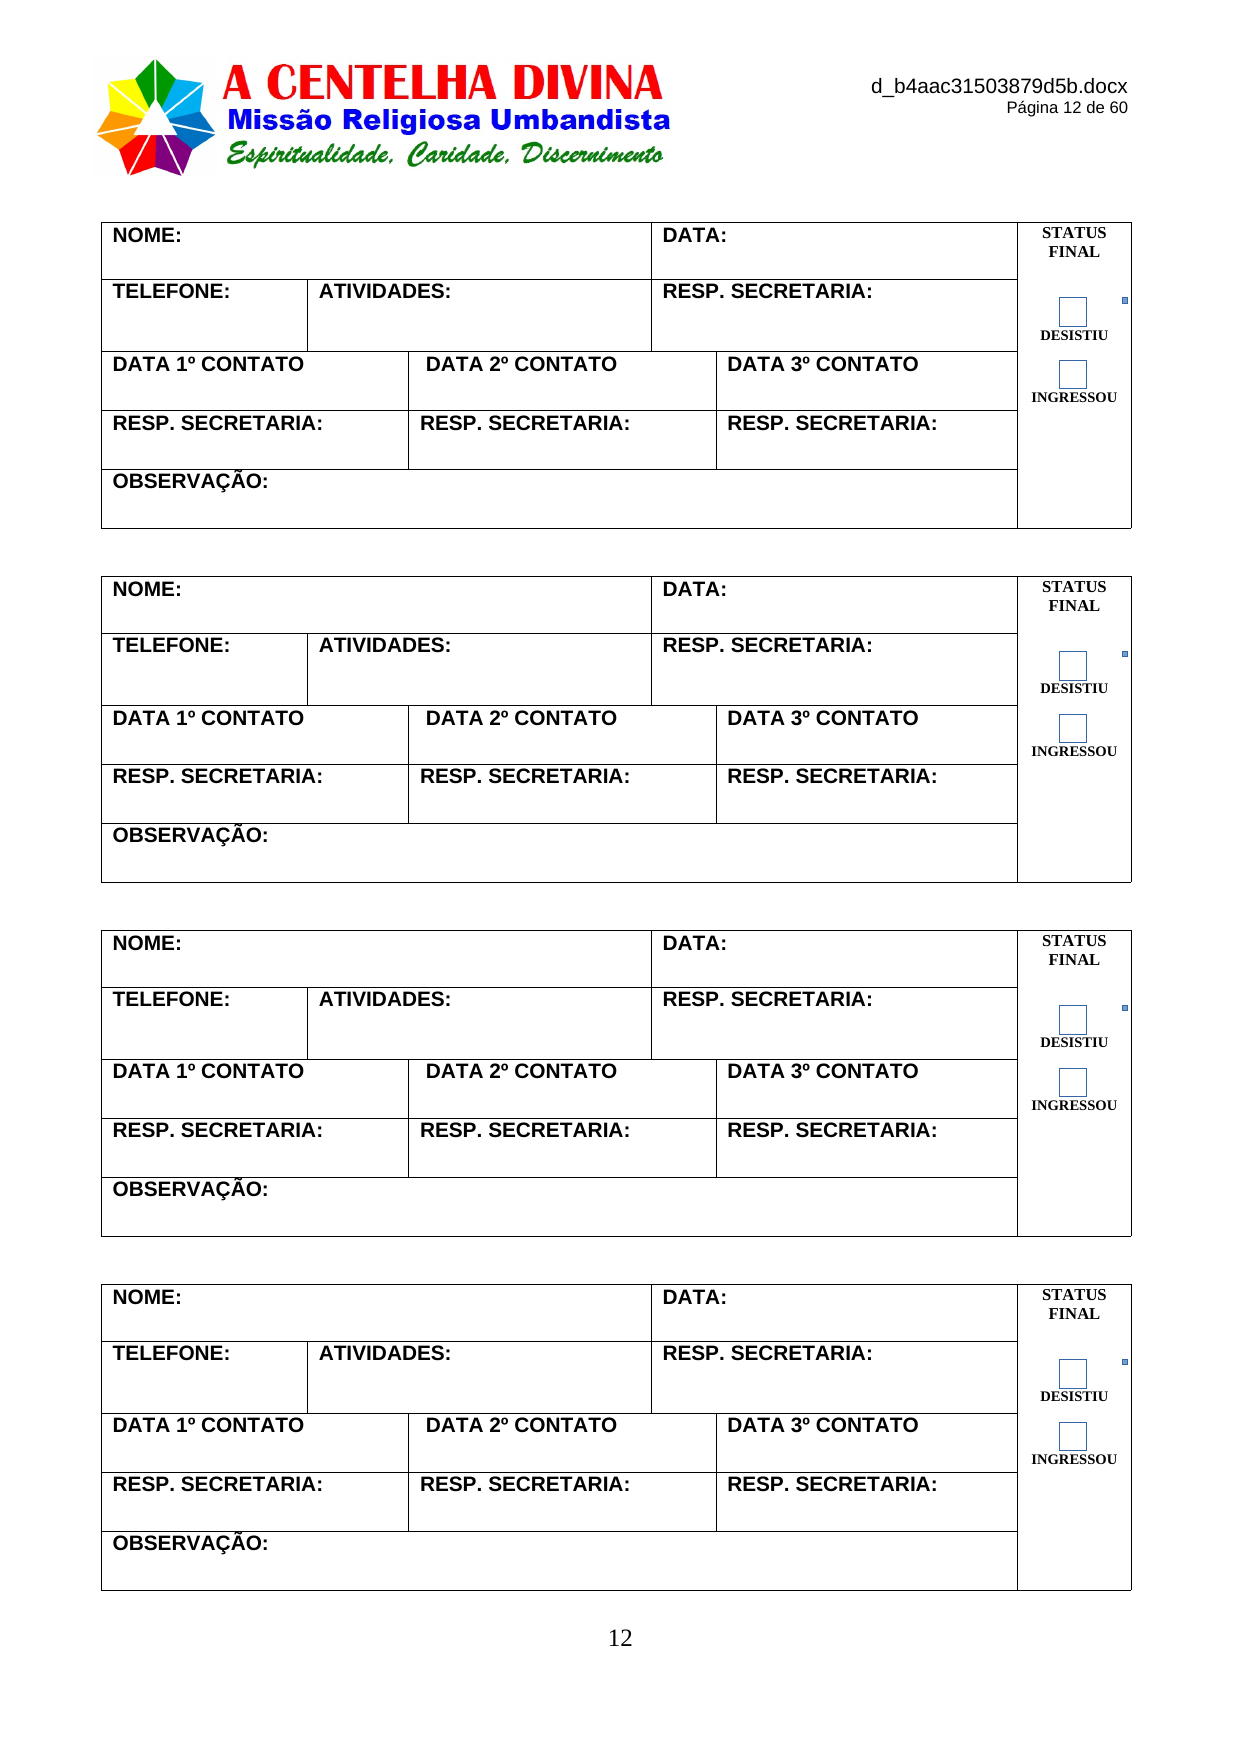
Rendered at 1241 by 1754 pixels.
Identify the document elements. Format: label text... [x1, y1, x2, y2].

table_cell RESP. SECRETARIA: [102, 411, 408, 469]
table_header NOME: [102, 931, 651, 987]
table_cell RESP. SECRETARIA: [652, 1342, 1017, 1413]
table_cell RESP. SECRETARIA: [102, 1119, 408, 1177]
table_cell RESP. SECRETARIA: [717, 411, 1017, 469]
table_header STATUS FINAL DESISTIU INGRESSOU [1018, 1285, 1131, 1590]
table_cell RESP. SECRETARIA: [102, 765, 408, 823]
table_cell OBSERVAÇÃO: [102, 1532, 1017, 1590]
table_cell ATIVIDADES: [308, 988, 651, 1059]
picture [93, 56, 678, 178]
table_cell RESP. SECRETARIA: [652, 988, 1017, 1059]
table_cell DATA 3º CONTATO [717, 1414, 1017, 1472]
table_header DATA: [652, 1285, 1017, 1341]
table_cell RESP. SECRETARIA: [409, 1119, 716, 1177]
table_header DATA: [652, 577, 1017, 633]
table_header NOME: [102, 1285, 651, 1341]
table_cell ATIVIDADES: [308, 634, 651, 705]
table_cell RESP. SECRETARIA: [409, 1473, 716, 1531]
table_cell TELEFONE: [102, 1342, 307, 1413]
table_cell OBSERVAÇÃO: [102, 824, 1017, 882]
table_cell TELEFONE: [102, 988, 307, 1059]
table_cell DATA 2º CONTATO [409, 1414, 716, 1472]
table_cell DATA 1º CONTATO [102, 352, 408, 410]
table_cell DATA 2º CONTATO [409, 352, 716, 410]
table_cell RESP. SECRETARIA: [717, 1119, 1017, 1177]
table_cell TELEFONE: [102, 280, 307, 351]
table_cell DATA 1º CONTATO [102, 706, 408, 764]
table_header NOME: [102, 577, 651, 633]
table_cell DATA 1º CONTATO [102, 1414, 408, 1472]
table_cell RESP. SECRETARIA: [717, 765, 1017, 823]
table_cell RESP. SECRETARIA: [102, 1473, 408, 1531]
table_cell DATA 1º CONTATO [102, 1060, 408, 1118]
table_header DATA: [652, 223, 1017, 279]
table_cell RESP. SECRETARIA: [717, 1473, 1017, 1531]
table_header STATUS FINAL DESISTIU INGRESSOU [1018, 223, 1131, 528]
table_cell OBSERVAÇÃO: [102, 1178, 1017, 1236]
table_cell OBSERVAÇÃO: [102, 470, 1017, 528]
table_cell RESP. SECRETARIA: [409, 411, 716, 469]
table_header STATUS FINAL DESISTIU INGRESSOU [1018, 931, 1131, 1236]
table_cell DATA 3º CONTATO [717, 706, 1017, 764]
table_cell DATA 2º CONTATO [409, 1060, 716, 1118]
table_cell ATIVIDADES: [308, 280, 651, 351]
table_cell DATA 3º CONTATO [717, 1060, 1017, 1118]
table_cell DATA 3º CONTATO [717, 352, 1017, 410]
table_cell DATA 2º CONTATO [409, 706, 716, 764]
table_cell RESP. SECRETARIA: [652, 280, 1017, 351]
table_cell RESP. SECRETARIA: [652, 634, 1017, 705]
table_header STATUS FINAL DESISTIU INGRESSOU [1018, 577, 1131, 882]
table_cell ATIVIDADES: [308, 1342, 651, 1413]
table_cell RESP. SECRETARIA: [409, 765, 716, 823]
table_cell TELEFONE: [102, 634, 307, 705]
table_header NOME: [102, 223, 651, 279]
table_header DATA: [652, 931, 1017, 987]
